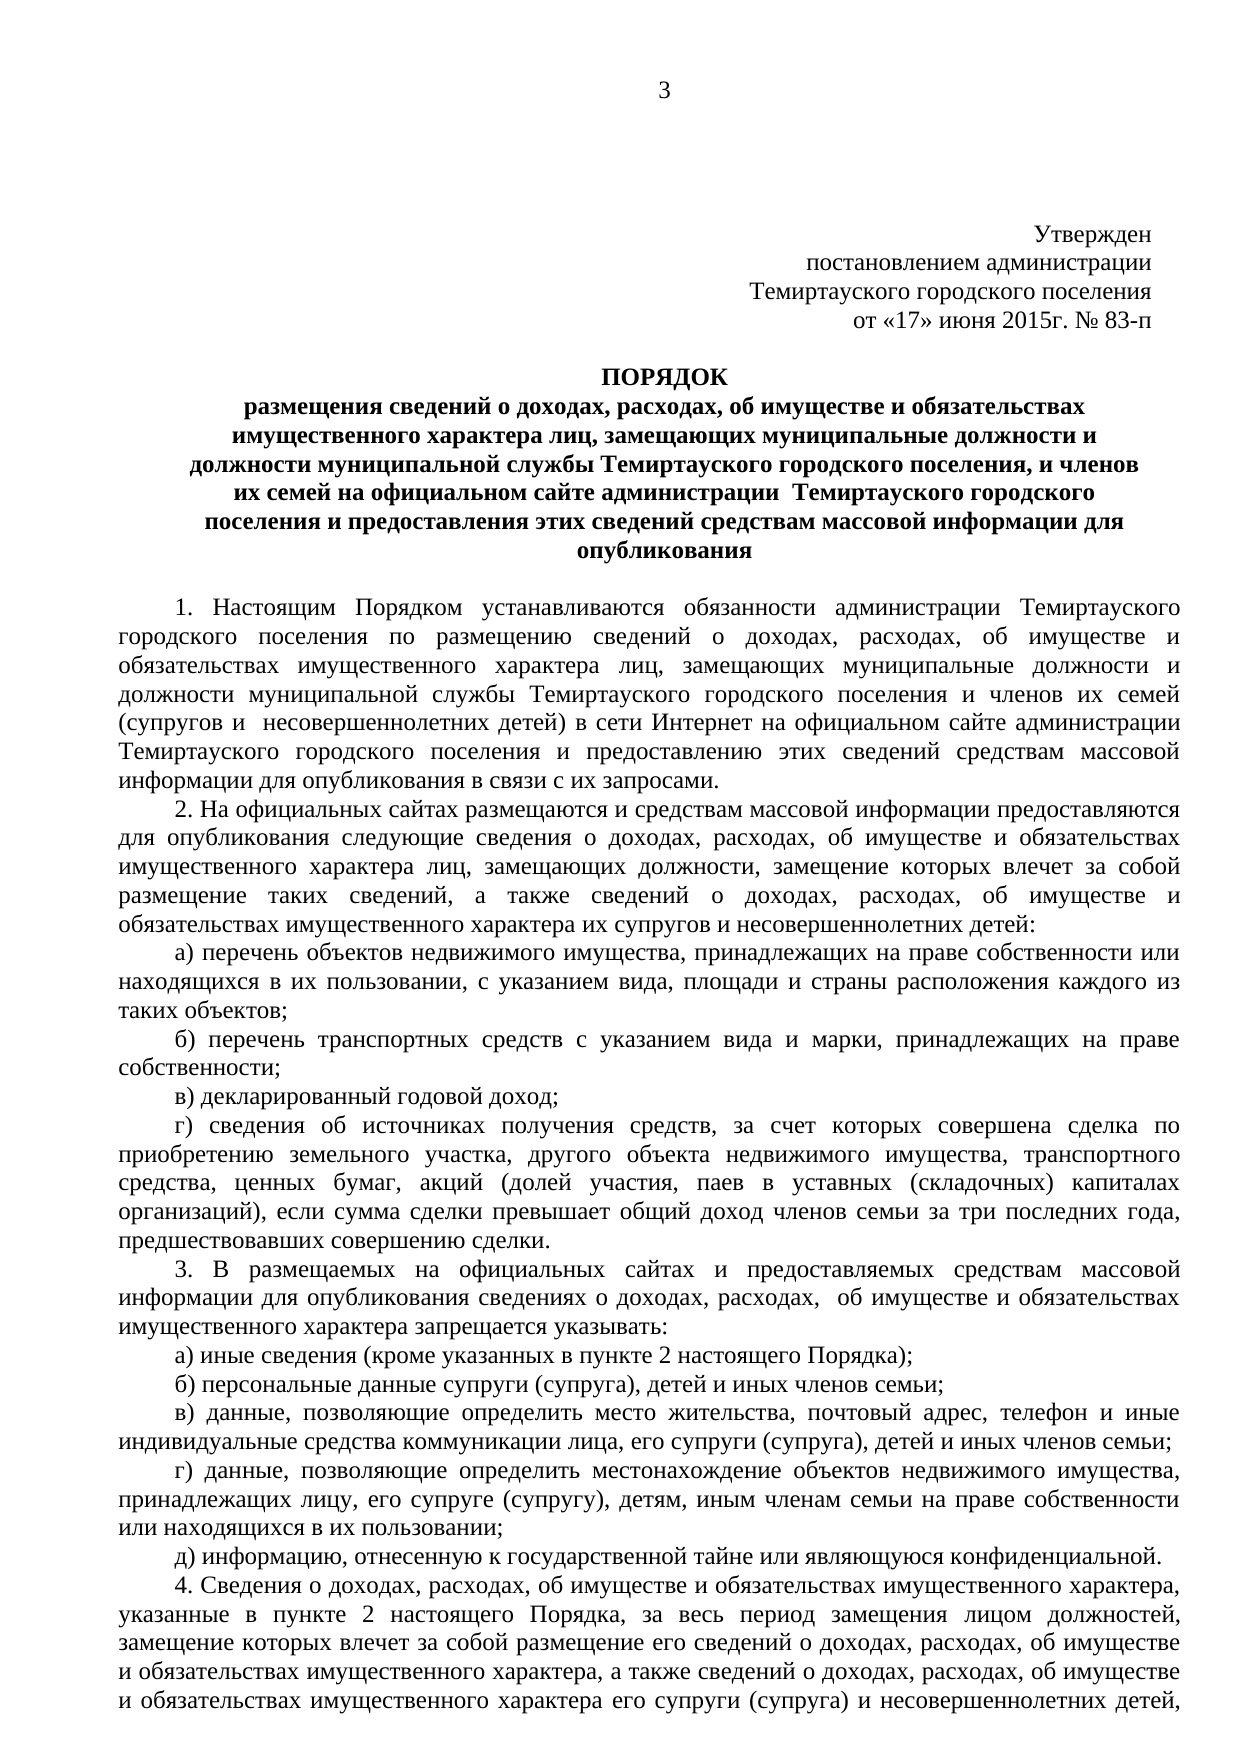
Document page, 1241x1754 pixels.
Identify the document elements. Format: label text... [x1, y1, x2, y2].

text а) иные сведения (кроме указанных в пункте 2 настоящего Порядка); [118, 1340, 1181, 1369]
text в) данные, позволяющие определить место жительства, почтовый адрес, телефон и иные индивидуальные средства коммуникации лица, его супруги (супруга), детей и иных членов семьи; [118, 1397, 1181, 1455]
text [118, 1570, 1181, 1714]
text 1. Настоящим Порядком устанавливаются обязанности администрации Темиртауского городского поселения по размещению сведений о доходах, расходах, об имуществе и обязательствах имущественного характера лиц, замещающих муниципальные должности и должности муниципальной службы Темиртауского городского поселения и членов их семей (супругов и несовершеннолетних детей) в сети Интернет на официальном сайте администрации Темиртауского городского поселения и предоставлению этих сведений средствам массовой информации для опубликования в связи с их запросами. [118, 592, 1181, 794]
text д) информацию, отнесенную к государственной тайне или являющуюся конфиденциальной. [118, 1541, 1181, 1570]
text б) персональные данные супруги (супруга), детей и иных членов семьи; [118, 1369, 1181, 1397]
text в) декларированный годовой доход; [118, 1081, 1181, 1110]
text б) перечень транспортных средств с указанием вида и марки, принадлежащих на праве собственности; [118, 1024, 1181, 1081]
text г) данные, позволяющие определить местонахождение объектов недвижимого имущества, принадлежащих лицу, его супруге (супругу), детям, иным членам семьи на праве собственности или находящихся в их пользовании; [118, 1455, 1181, 1541]
text г) сведения об источниках получения средств, за счет которых совершена сделка по приобретению земельного участка, другого объекта недвижимого имущества, транспортного средства, ценных бумаг, акций (долей участия, паев в уставных (складочных) капиталах организаций), если сумма сделки превышает общий доход членов семьи за три последних года, предшествовавших совершению сделки. [118, 1110, 1181, 1254]
text 3. В размещаемых на официальных сайтах и предоставляемых средствам массовой информации для опубликования сведениях о доходах, расходах, об имуществе и обязательствах имущественного характера запрещается указывать: [118, 1254, 1181, 1340]
text а) перечень объектов недвижимого имущества, принадлежащих на праве собственности или находящихся в их пользовании, с указанием вида, площади и страны расположения каждого из таких объектов; [118, 937, 1181, 1024]
text Утвержден [723, 219, 1152, 247]
text постановлением администрации [177, 247, 1152, 276]
text от «17» июня 2015г. № 83-п [177, 305, 1152, 334]
text ПОРЯДОК [177, 362, 1152, 391]
text размещения сведений о доходах, расходах, об имуществе и обязательствах имущественного характера лиц, замещающих муниципальные должности и должности муниципальной службы Темиртауского городского поселения, и членов их семей на официальном сайте администрации Темиртауского городского поселения и предоставления этих сведений средствам массовой информации для опубликования [177, 391, 1152, 564]
text Темиртауского городского поселения [177, 276, 1152, 305]
text 2. На официальных сайтах размещаются и средствам массовой информации предоставляются для опубликования следующие сведения о доходах, расходах, об имуществе и обязательствах имущественного характера лиц, замещающих должности, замещение которых влечет за собой размещение таких сведений, а также сведений о доходах, расходах, об имуществе и обязательствах имущественного характера их супругов и несовершеннолетних детей: [118, 794, 1181, 937]
